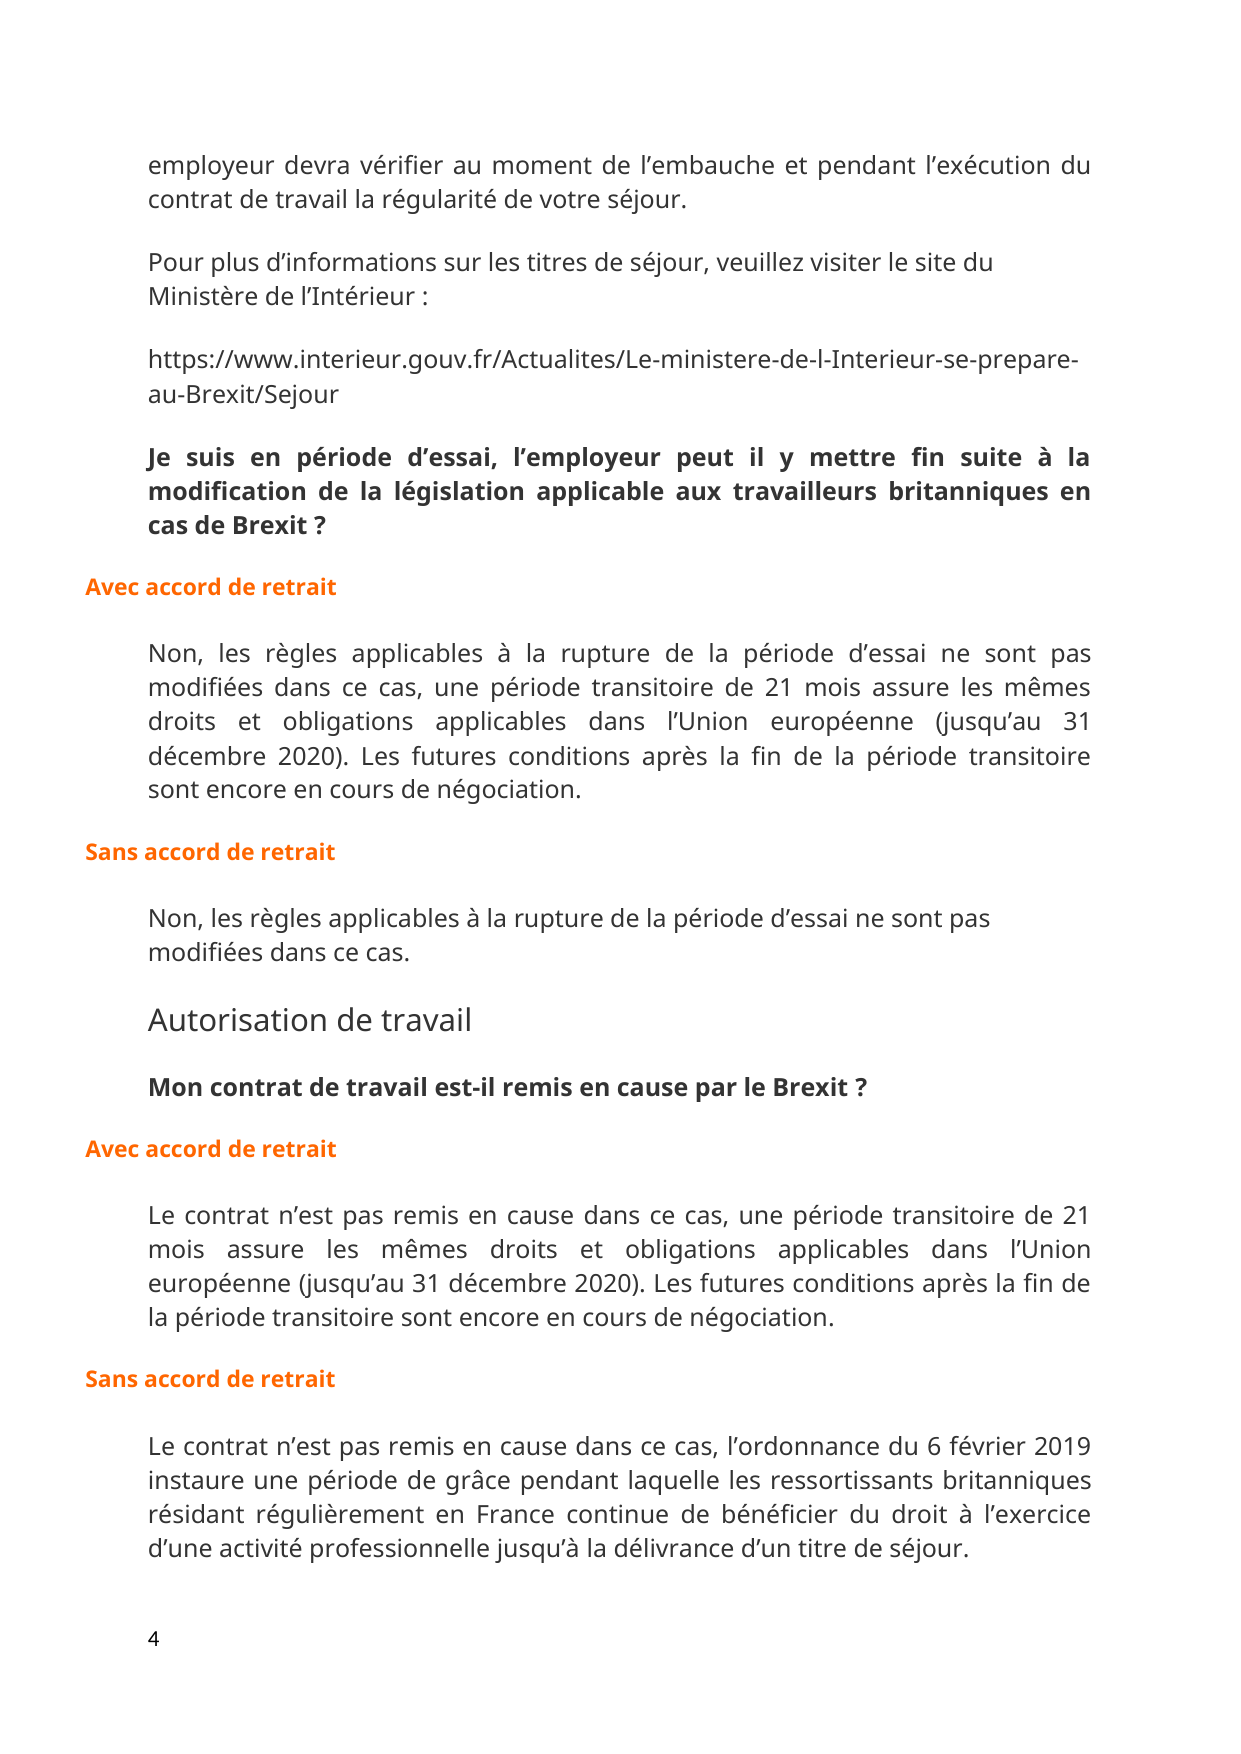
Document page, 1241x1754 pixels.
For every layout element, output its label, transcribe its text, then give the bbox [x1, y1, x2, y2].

text Le contrat n’est pas remis en cause dans ce cas, l’ordonnance du 6 février 2019 instaure une période de grâce pendant laquelle les ressortissants britanniques résidant régulièrement en France continue de bénéficier du droit à l’exercice d’une activité professionnelle jusqu’à la délivrance d’un titre de séjour. [148, 1428, 1093, 1565]
text Pour plus d’informations sur les titres de séjour, veuillez visiter le site du Ministère de l’Intérieur : [148, 245, 1093, 313]
text Avec accord de retrait [85, 571, 1093, 602]
text Non, les règles applicables à la rupture de la période d’essai ne sont pas modifiées dans ce cas, une période transitoire de 21 mois assure les mêmes droits et obligations applicables dans l’Union européenne (jusqu’au 31 décembre 2020). Les futures conditions après la fin de la période transitoire sont encore en cours de négociation. [148, 636, 1093, 806]
text Sans accord de retrait [85, 1363, 1093, 1394]
text Je suis en période d’essai, l’employeur peut il y mettre fin suite à la modification de la législation applicable aux travailleurs britanniques en cas de Brexit ? [148, 439, 1093, 542]
text Sans accord de retrait [85, 835, 1093, 867]
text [148, 148, 1093, 216]
text Le contrat n’est pas remis en cause dans ce cas, une période transitoire de 21 mois assure les mêmes droits et obligations applicables dans l’Union européenne (jusqu’au 31 décembre 2020). Les futures conditions après la fin de la période transitoire sont encore en cours de négociation. [148, 1198, 1093, 1334]
text Avec accord de retrait [85, 1133, 1093, 1164]
subtitle Autorisation de travail [148, 998, 1093, 1040]
text Mon contrat de travail est-il remis en cause par le Brexit ? [148, 1069, 1093, 1104]
text https://www.interieur.gouv.fr/Actualites/Le-ministere-de-l-Interieur-se-prepare-au-Brexit/Sejour [148, 342, 1093, 410]
text Non, les règles applicables à la rupture de la période d’essai ne sont pas modifiées dans ce cas. [148, 901, 1093, 969]
